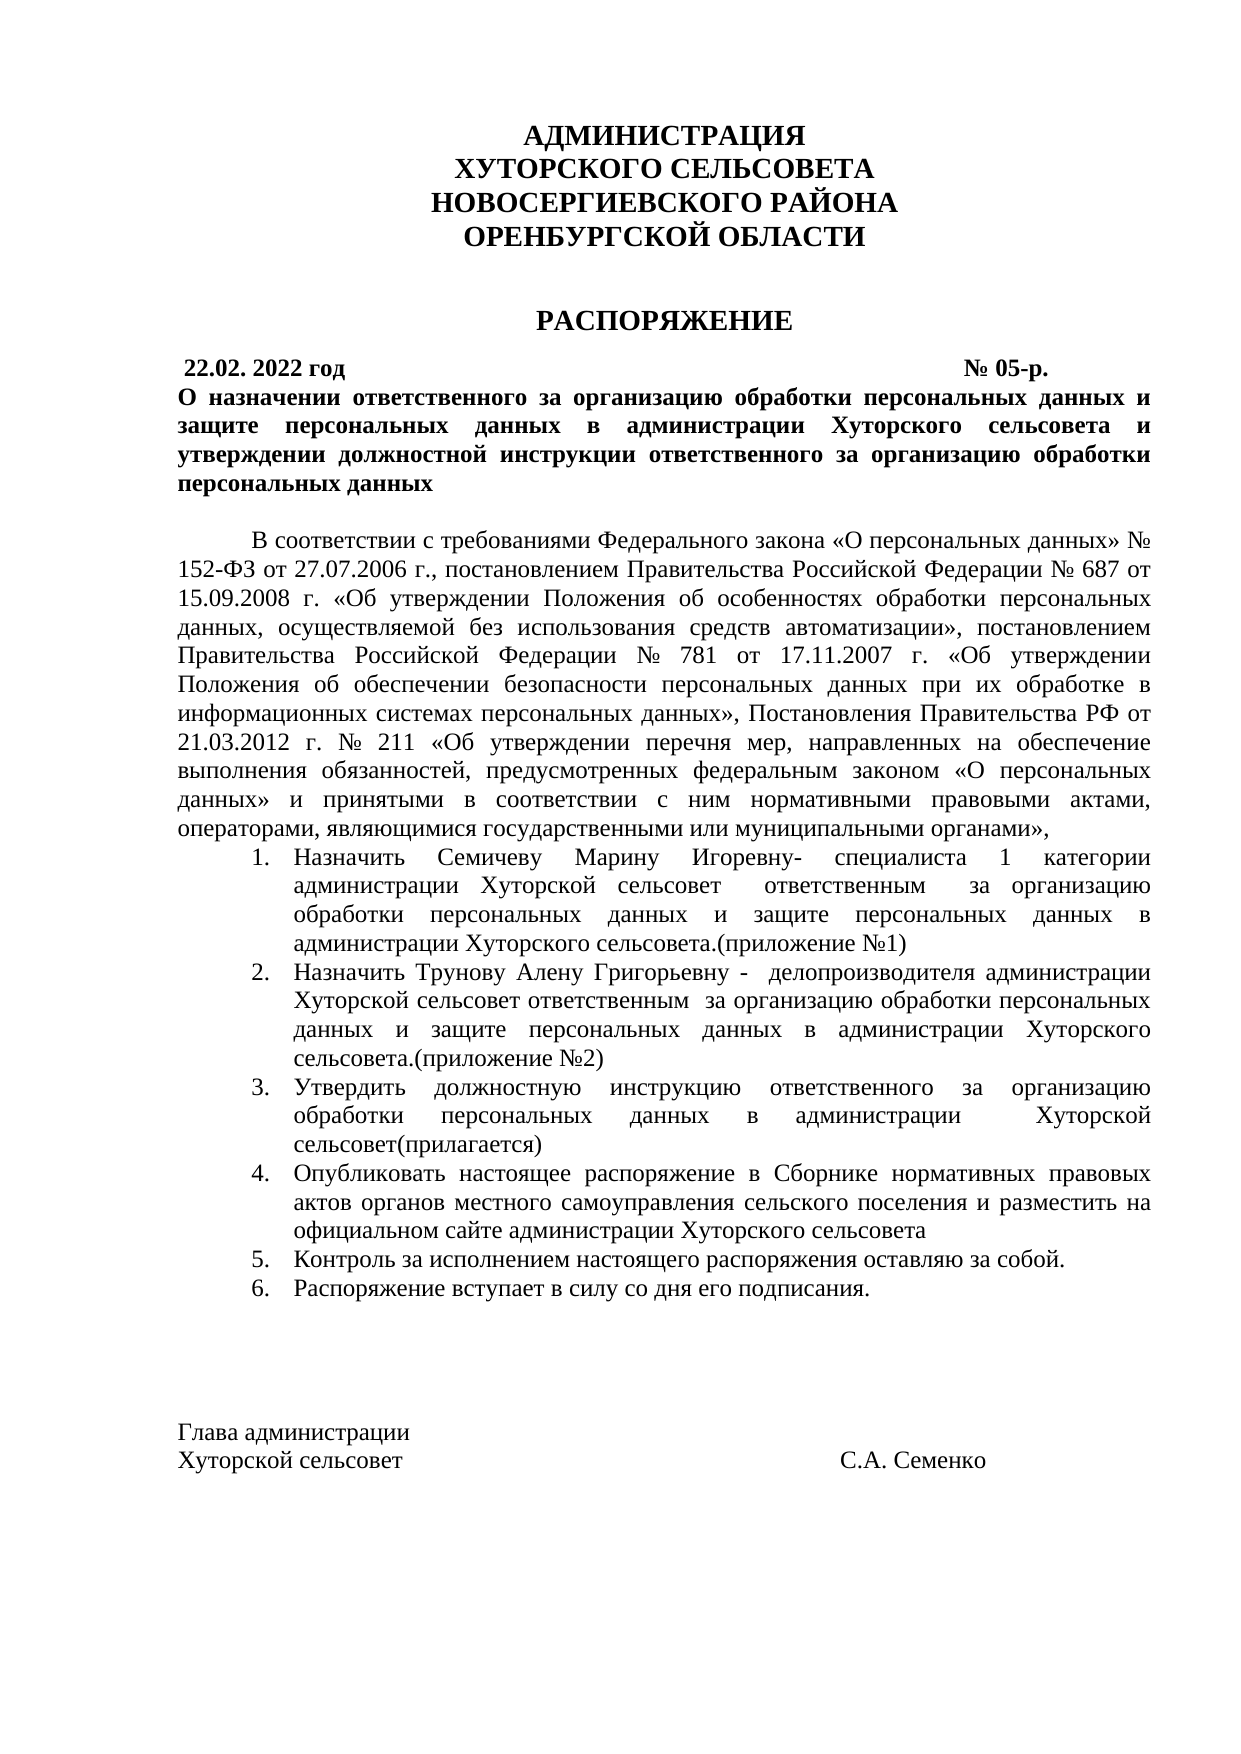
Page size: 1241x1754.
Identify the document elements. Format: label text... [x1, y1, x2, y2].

text В соответствии с требованиями Федерального закона «О персональных данных» № 152-ФЗ от 27.07.2006 г., постановлением Правительства Российской Федерации № 687 от 15.09.2008 г. «Об утверждении Положения об особенностях обработки персональных данных, осуществляемой без использования средств автоматизации», постановлением Правительства Российской Федерации № 781 от 17.11.2007 г. «Об утверждении Положения об обеспечении безопасности персональных данных при их обработке в информационных системах персональных данных», Постановления Правительства РФ от 21.03.2012 г. № 211 «Об утверждении перечня мер, направленных на обеспечение выполнения обязанностей, предусмотренных федеральным законом «О персональных данных» и принятыми в соответствии с ним нормативными правовыми актами, операторами, являющимися государственными или муниципальными органами», [177, 525, 1152, 842]
list Опубликовать настоящее распоряжение в Сборнике нормативных правовых актов органов местного самоуправления сельского поселения и разместить на официальном сайте администрации Хуторского сельсовета [251, 1158, 1152, 1244]
list Утвердить должностную инструкцию ответственного за организацию обработки персональных данных в администрации Хуторской сельсовет(прилагается) [251, 1072, 1152, 1158]
text Глава администрации [177, 1417, 1152, 1445]
list Контроль за исполнением настоящего распоряжения оставляю за собой. [251, 1244, 1152, 1273]
text Хуторской сельсовет С.А. Семенко [177, 1445, 1152, 1474]
text ОРЕНБУРГСКОЙ ОБЛАСТИ [177, 219, 1152, 252]
list Распоряжение вступает в силу со дня его подписания. [251, 1273, 1152, 1302]
text 22.02. 2022 год № 05-р. [177, 353, 1152, 382]
text О назначении ответственного за организацию обработки персональных данных и защите персональных данных в администрации Хуторского сельсовета и утверждении должностной инструкции ответственного за организацию обработки персональных данных [177, 382, 1152, 497]
list Назначить Семичеву Марину Игоревну- специалиста 1 категории администрации Хуторской сельсовет ответственным за организацию обработки персональных данных и защите персональных данных в администрации Хуторского сельсовета.(приложение №1) [251, 842, 1152, 957]
text НОВОСЕРГИЕВСКОГО РАЙОНА [177, 185, 1152, 219]
text АДМИНИСТРАЦИЯ [177, 118, 1152, 152]
list Назначить Трунову Алену Григорьевну - делопроизводителя администрации Хуторской сельсовет ответственным за организацию обработки персональных данных и защите персональных данных в администрации Хуторского сельсовета.(приложение №2) [251, 957, 1152, 1072]
text ХУТОРСКОГО СЕЛЬСОВЕТА [177, 152, 1152, 185]
text РАСПОРЯЖЕНИЕ [177, 303, 1152, 336]
